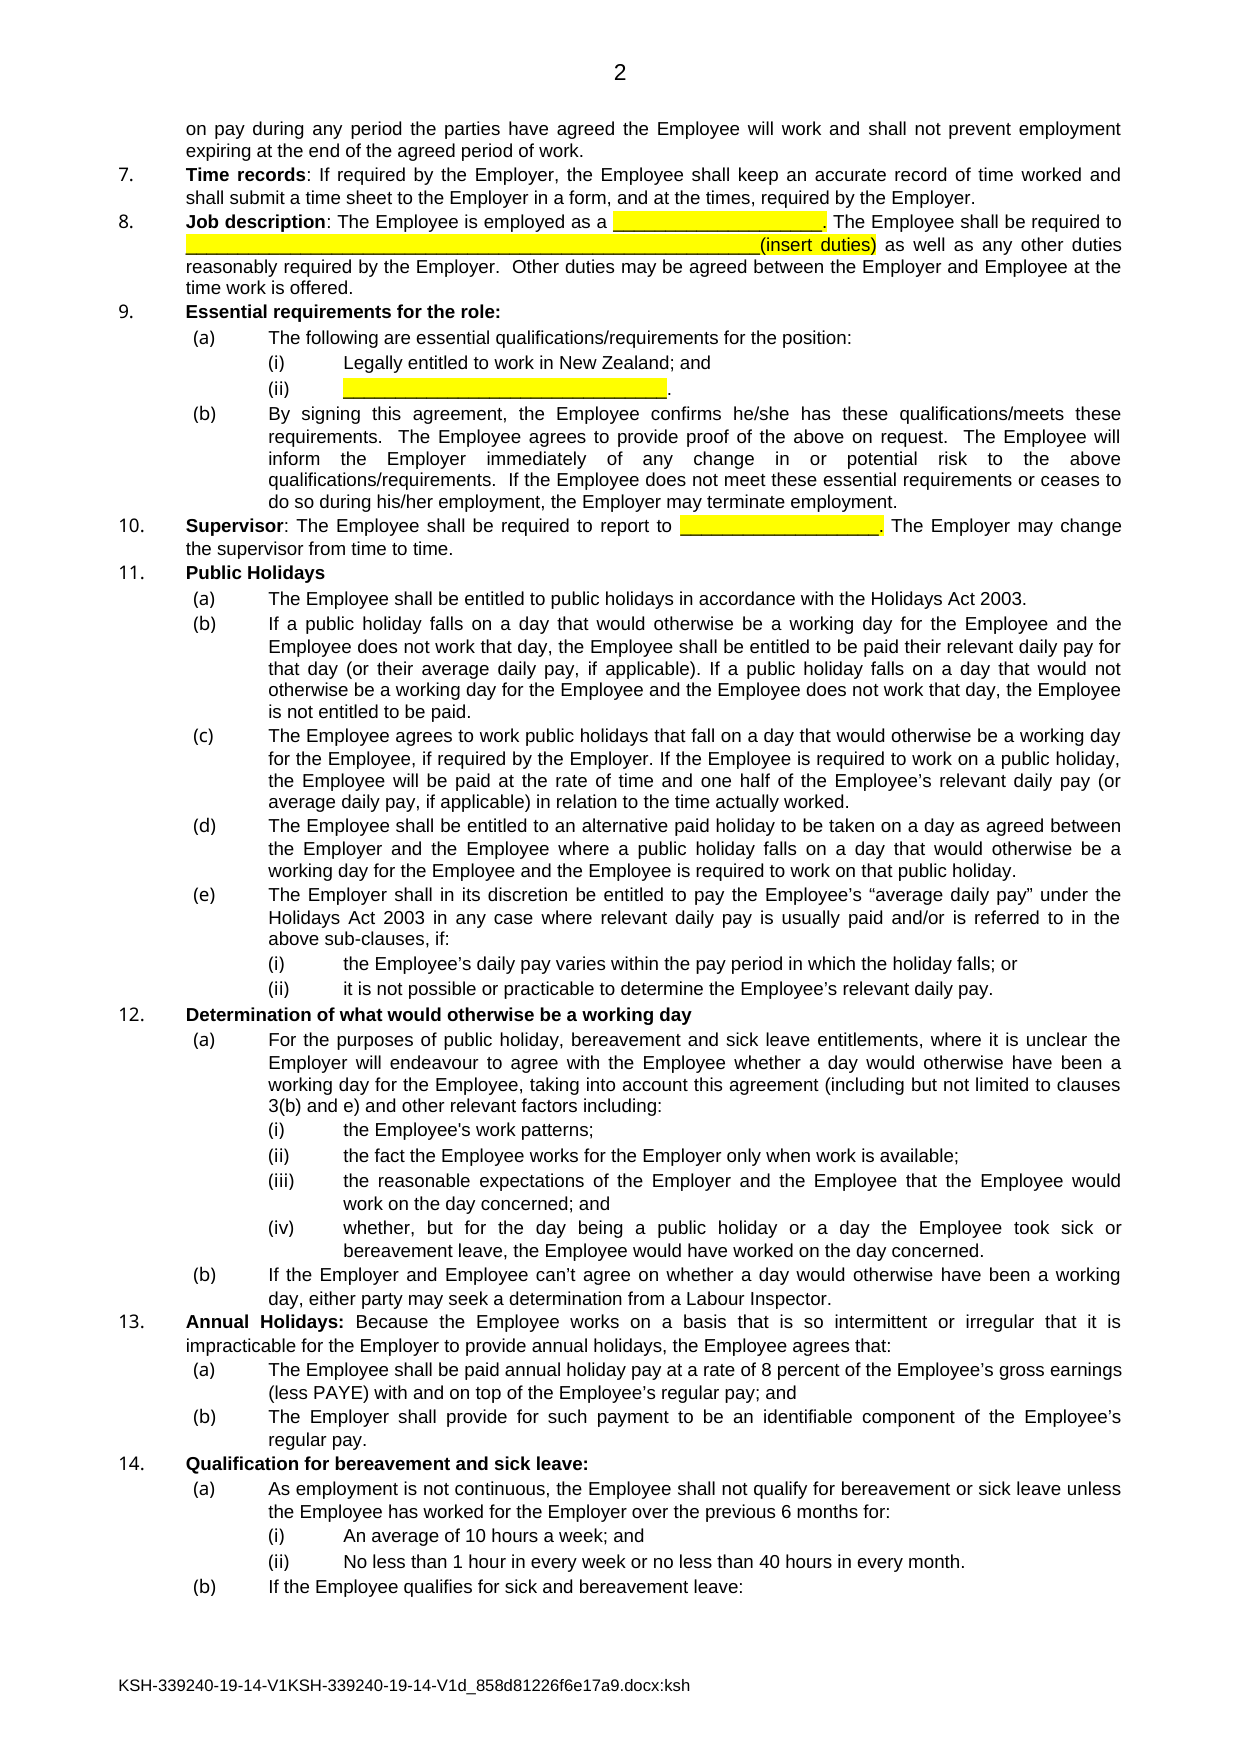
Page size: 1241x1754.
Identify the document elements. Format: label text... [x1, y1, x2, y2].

subtitle The Employee shall be entitled to an alternative paid holiday to be taken on a day as agreed between the Employer and the Employee where a public holiday falls on a day that would otherwise be a working day for the Employee and the Employee is required to work on that public holiday. [193, 812, 1122, 881]
subtitle _______________________________. [268, 375, 1122, 401]
subtitle The Employer shall in its discretion be entitled to pay the Employee’s “average daily pay” under the Holidays Act 2003 in any case where relevant daily pay is usually paid and/or is referred to in the above sub-clauses, if: [193, 881, 1122, 950]
subtitle If the Employer and Employee can’t agree on whether a day would otherwise have been a working day, either party may seek a determination from a Labour Inspector. [193, 1262, 1122, 1309]
subtitle Legally entitled to work in New Zealand; and [268, 349, 1122, 375]
subtitle As employment is not continuous, the Employee shall not qualify for bereavement or sick leave unless the Employee has worked for the Employer over the previous 6 months for: [193, 1476, 1122, 1523]
subtitle For the purposes of public holiday, bereavement and sick leave entitlements, where it is unclear the Employer will endeavour to agree with the Employee whether a day would otherwise have been a working day for the Employee, taking into account this agreement (including but not limited to clauses 3(b) and e) and other relevant factors including: [193, 1026, 1122, 1117]
subtitle Job description: The Employee is employed as a ____________________. The Employee shall be required to _______________________________________________________(insert duties) as well as any other duties reasonably required by the Employer. Other duties may be agreed between the Employer and Employee at the time work is offered. [118, 208, 1122, 298]
subtitle Time records: If required by the Employer, the Employee shall keep an accurate record of time worked and shall submit a time sheet to the Employer in a form, and at the times, required by the Employer. [118, 161, 1122, 208]
subtitle If a public holiday falls on a day that would otherwise be a working day for the Employee and the Employee does not work that day, the Employee shall be entitled to be paid their relevant daily pay for that day (or their average daily pay, if applicable). If a public holiday falls on a day that would not otherwise be a working day for the Employee and the Employee does not work that day, the Employee is not entitled to be paid. [193, 611, 1122, 722]
subtitle Qualification for bereavement and sick leave: [118, 1450, 1122, 1476]
subtitle it is not possible or practicable to determine the Employee’s relevant daily pay. [268, 975, 1122, 1001]
subtitle the Employee's work patterns; [268, 1117, 1122, 1142]
subtitle the Employee’s daily pay varies within the pay period in which the holiday falls; or [268, 950, 1122, 975]
subtitle By signing this agreement, the Employee confirms he/she has these qualifications/meets these requirements. The Employee agrees to provide proof of the above on request. The Employee will inform the Employer immediately of any change in or potential risk to the above qualifications/requirements. If the Employee does not meet these essential requirements or ceases to do so during his/her employment, the Employer may terminate employment. [193, 401, 1122, 512]
subtitle whether, but for the day being a public holiday or a day the Employee took sick or bereavement leave, the Employee would have worked on the day concerned. [268, 1215, 1122, 1262]
subtitle The Employee agrees to work public holidays that fall on a day that would otherwise be a working day for the Employee, if required by the Employer. If the Employee is required to work on a public holiday, the Employee will be paid at the rate of time and one half of the Employee’s relevant daily pay (or average daily pay, if applicable) in relation to the time actually worked. [193, 722, 1122, 812]
subtitle The Employer shall provide for such payment to be an identifiable component of the Employee’s regular pay. [193, 1403, 1122, 1450]
subtitle the reasonable expectations of the Employer and the Employee that the Employee would work on the day concerned; and [268, 1168, 1122, 1215]
subtitle Determination of what would otherwise be a working day [118, 1001, 1122, 1026]
subtitle Public Holidays [118, 559, 1122, 585]
subtitle Essential requirements for the role: [118, 298, 1122, 324]
subtitle The Employee shall be entitled to public holidays in accordance with the Holidays Act 2003. [193, 585, 1122, 611]
subtitle An average of 10 hours a week; and [268, 1523, 1122, 1548]
subtitle Supervisor: The Employee shall be required to report to ___________________. The Employer may change the supervisor from time to time. [118, 512, 1122, 559]
subtitle The following are essential qualifications/requirements for the position: [193, 324, 1122, 349]
subtitle Annual Holidays: Because the Employee works on a basis that is so intermittent or irregular that it is impracticable for the Employer to provide annual holidays, the Employee agrees that: [118, 1309, 1122, 1356]
subtitle If the Employee qualifies for sick and bereavement leave: [193, 1574, 1122, 1599]
subtitle the fact the Employee works for the Employer only when work is available; [268, 1142, 1122, 1168]
subtitle The Employee shall be paid annual holiday pay at a rate of 8 percent of the Employee’s gross earnings (less PAYE) with and on top of the Employee’s regular pay; and [193, 1356, 1122, 1403]
subtitle No less than 1 hour in every week or no less than 40 hours in every month. [268, 1548, 1122, 1574]
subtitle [118, 118, 1122, 161]
